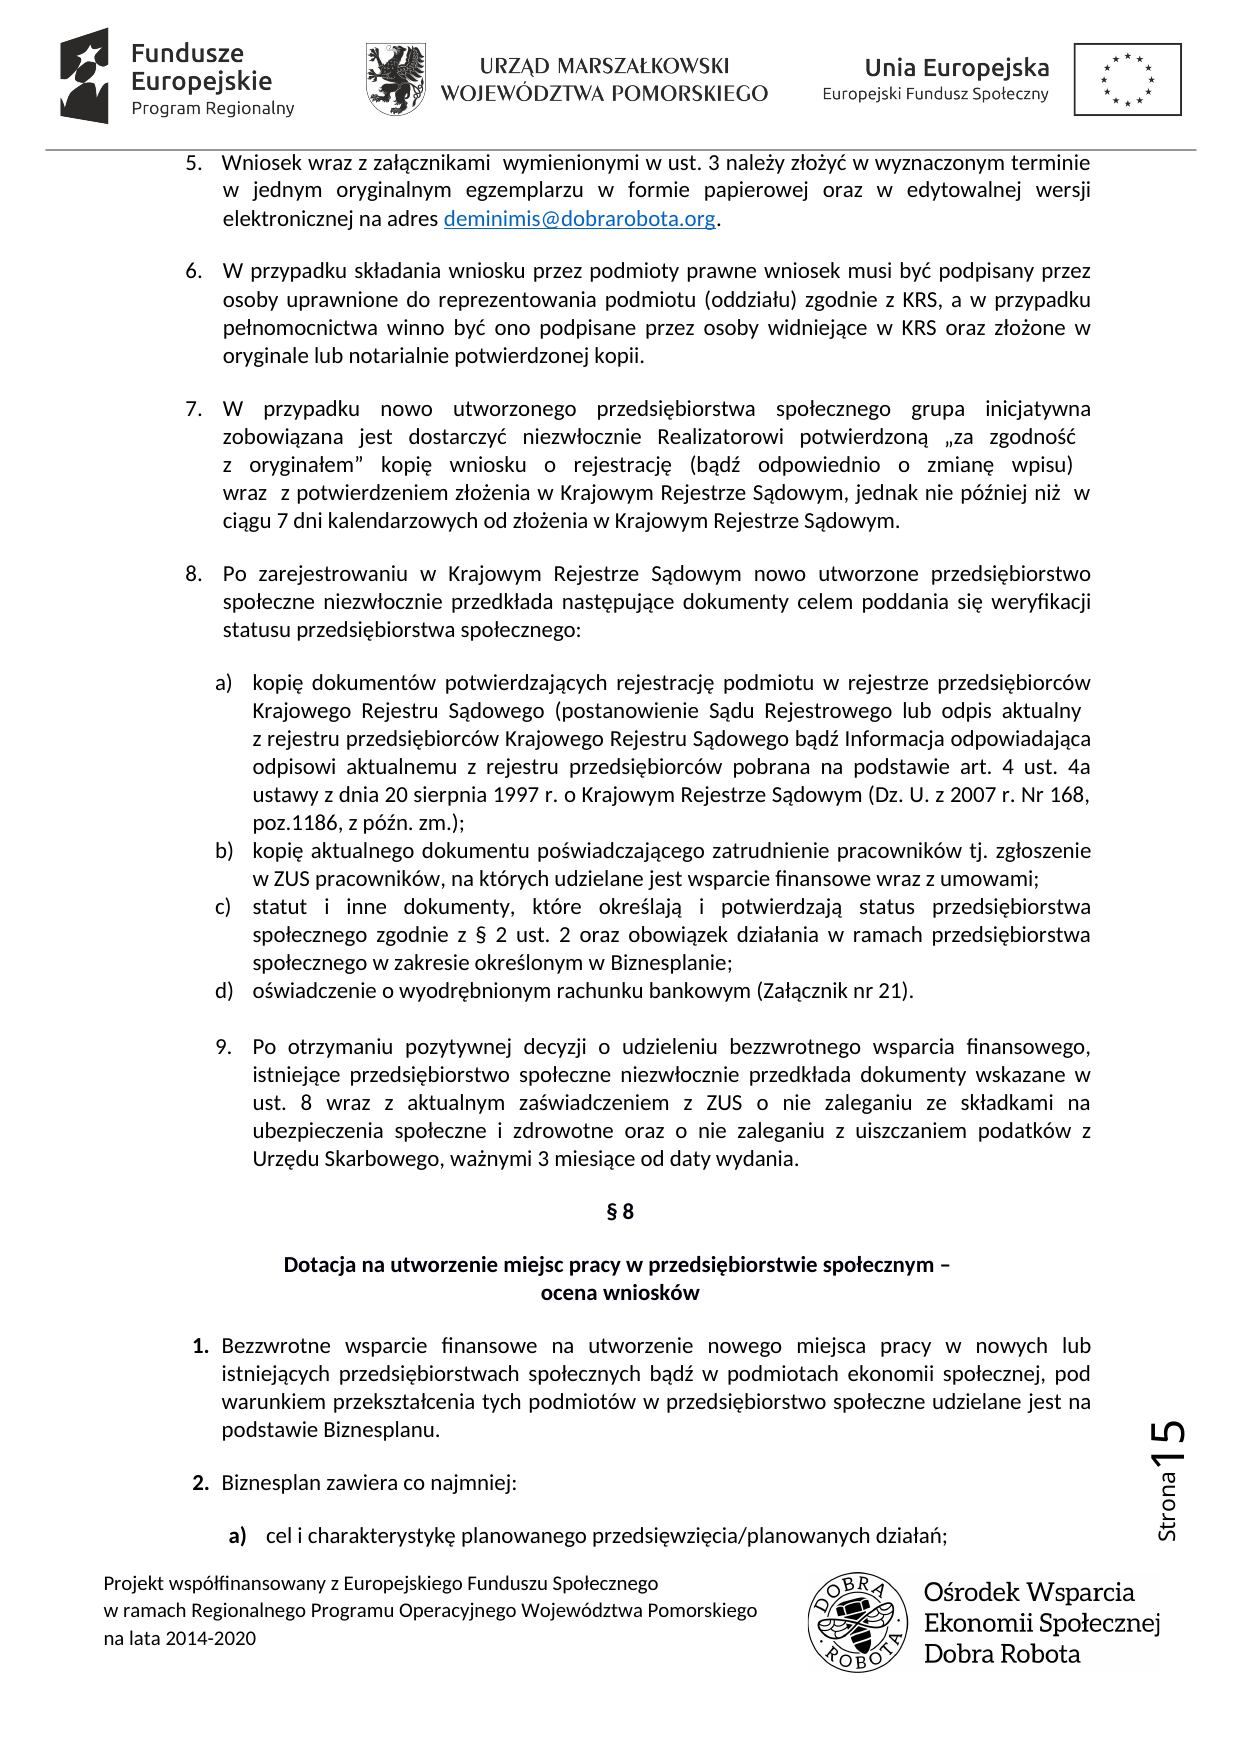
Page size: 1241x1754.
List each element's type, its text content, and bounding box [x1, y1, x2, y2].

list Po otrzymaniu pozytywnej decyzji o udzieleniu bezzwrotnego wsparcia finansowego, istniejące przedsiębiorstwo społeczne niezwłocznie przedkłada dokumenty wskazane w ust. 8 wraz z aktualnym zaświadczeniem z ZUS o nie zaleganiu ze składkami na ubezpieczenia społeczne i zdrowotne oraz o nie zaleganiu z uiszczaniem podatków z Urzędu Skarbowego, ważnymi 3 miesiące od daty wydania. [215, 1032, 1093, 1172]
list statut i inne dokumenty, które określają i potwierdzają status przedsiębiorstwa społecznego zgodnie z § 2 ust. 2 oraz obowiązek działania w ramach przedsiębiorstwa społecznego w zakresie określonym w Biznesplanie; [215, 892, 1093, 976]
list Po zarejestrowaniu w Krajowym Rejestrze Sądowym nowo utworzone przedsiębiorstwo społeczne niezwłocznie przedkłada następujące dokumenty celem poddania się weryfikacji statusu przedsiębiorstwa społecznego: [185, 559, 1093, 643]
list Biznesplan zawiera co najmniej: [192, 1468, 1093, 1496]
list W przypadku nowo utworzonego przedsiębiorstwa społecznego grupa inicjatywna zobowiązana jest dostarczyć niezwłocznie Realizatorowi potwierdzoną „za zgodność z oryginałem” kopię wniosku o rejestrację (bądź odpowiednio o zmianę wpisu) wraz z potwierdzeniem złożenia w Krajowym Rejestrze Sądowym, jednak nie później niż w ciągu 7 dni kalendarzowych od złożenia w Krajowym Rejestrze Sądowym. [185, 394, 1093, 534]
list Bezzwrotne wsparcie finansowe na utworzenie nowego miejsca pracy w nowych lub istniejących przedsiębiorstwach społecznych bądź w podmiotach ekonomii społecznej, pod warunkiem przekształcenia tych podmiotów w przedsiębiorstwo społeczne udzielane jest na podstawie Biznesplanu. [192, 1331, 1093, 1443]
list oświadczenie o wyodrębnionym rachunku bankowym (Załącznik nr 21). [215, 976, 1093, 1004]
list kopię dokumentów potwierdzających rejestrację podmiotu w rejestrze przedsiębiorców Krajowego Rejestru Sądowego (postanowienie Sądu Rejestrowego lub odpis aktualny z rejestru przedsiębiorców Krajowego Rejestru Sądowego bądź Informacja odpowiadająca odpisowi aktualnemu z rejestru przedsiębiorców pobrana na podstawie art. 4 ust. 4a ustawy z dnia 20 sierpnia 1997 r. o Krajowym Rejestrze Sądowym (Dz. U. z 2007 r. Nr 168, poz.1186, z późn. zm.); [215, 668, 1093, 836]
list kopię aktualnego dokumentu poświadczającego zatrudnienie pracowników tj. zgłoszenie w ZUS pracowników, na których udzielane jest wsparcie finansowe wraz z umowami; [215, 836, 1093, 892]
picture [45, 27, 1197, 151]
picture [807, 1572, 1160, 1673]
list Wniosek wraz z załącznikami wymienionymi w ust. 3 należy złożyć w wyznaczonym terminie w jednym oryginalnym egzemplarzu w formie papierowej oraz w edytowalnej wersji elektronicznej na adres deminimis@dobrarobota.org. [185, 148, 1093, 232]
text § 8 [148, 1197, 1093, 1225]
list W przypadku składania wniosku przez podmioty prawne wniosek musi być podpisany przez osoby uprawnione do reprezentowania podmiotu (oddziału) zgodnie z KRS, a w przypadku pełnomocnictwa winno być ono podpisane przez osoby widniejące w KRS oraz złożone w oryginale lub notarialnie potwierdzonej kopii. [185, 257, 1093, 369]
list cel i charakterystykę planowanego przedsięwzięcia/planowanych działań; [228, 1521, 1093, 1549]
text Dotacja na utworzenie miejsc pracy w przedsiębiorstwie społecznym – ocena wniosków [148, 1250, 1093, 1306]
